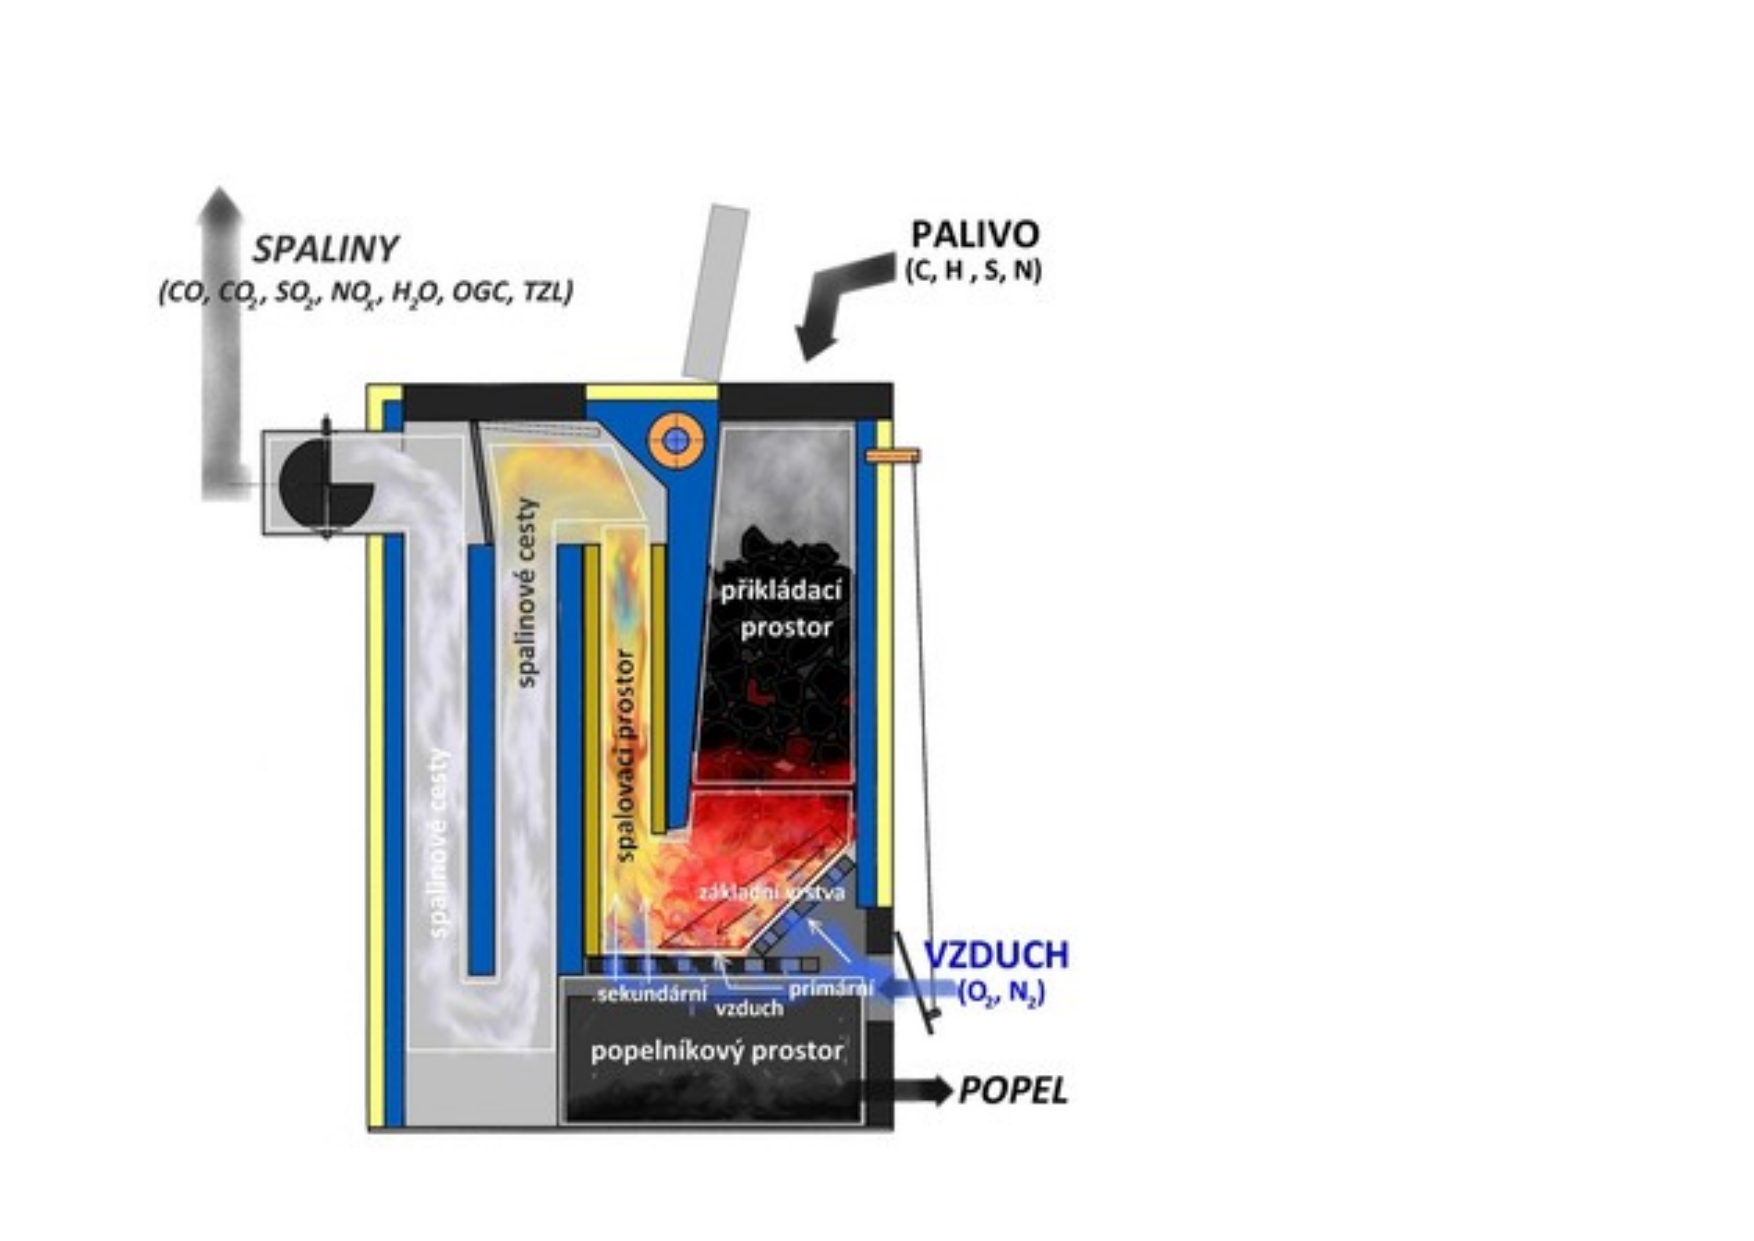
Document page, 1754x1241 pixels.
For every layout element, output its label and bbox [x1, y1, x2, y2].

picture [147, 174, 1092, 1171]
